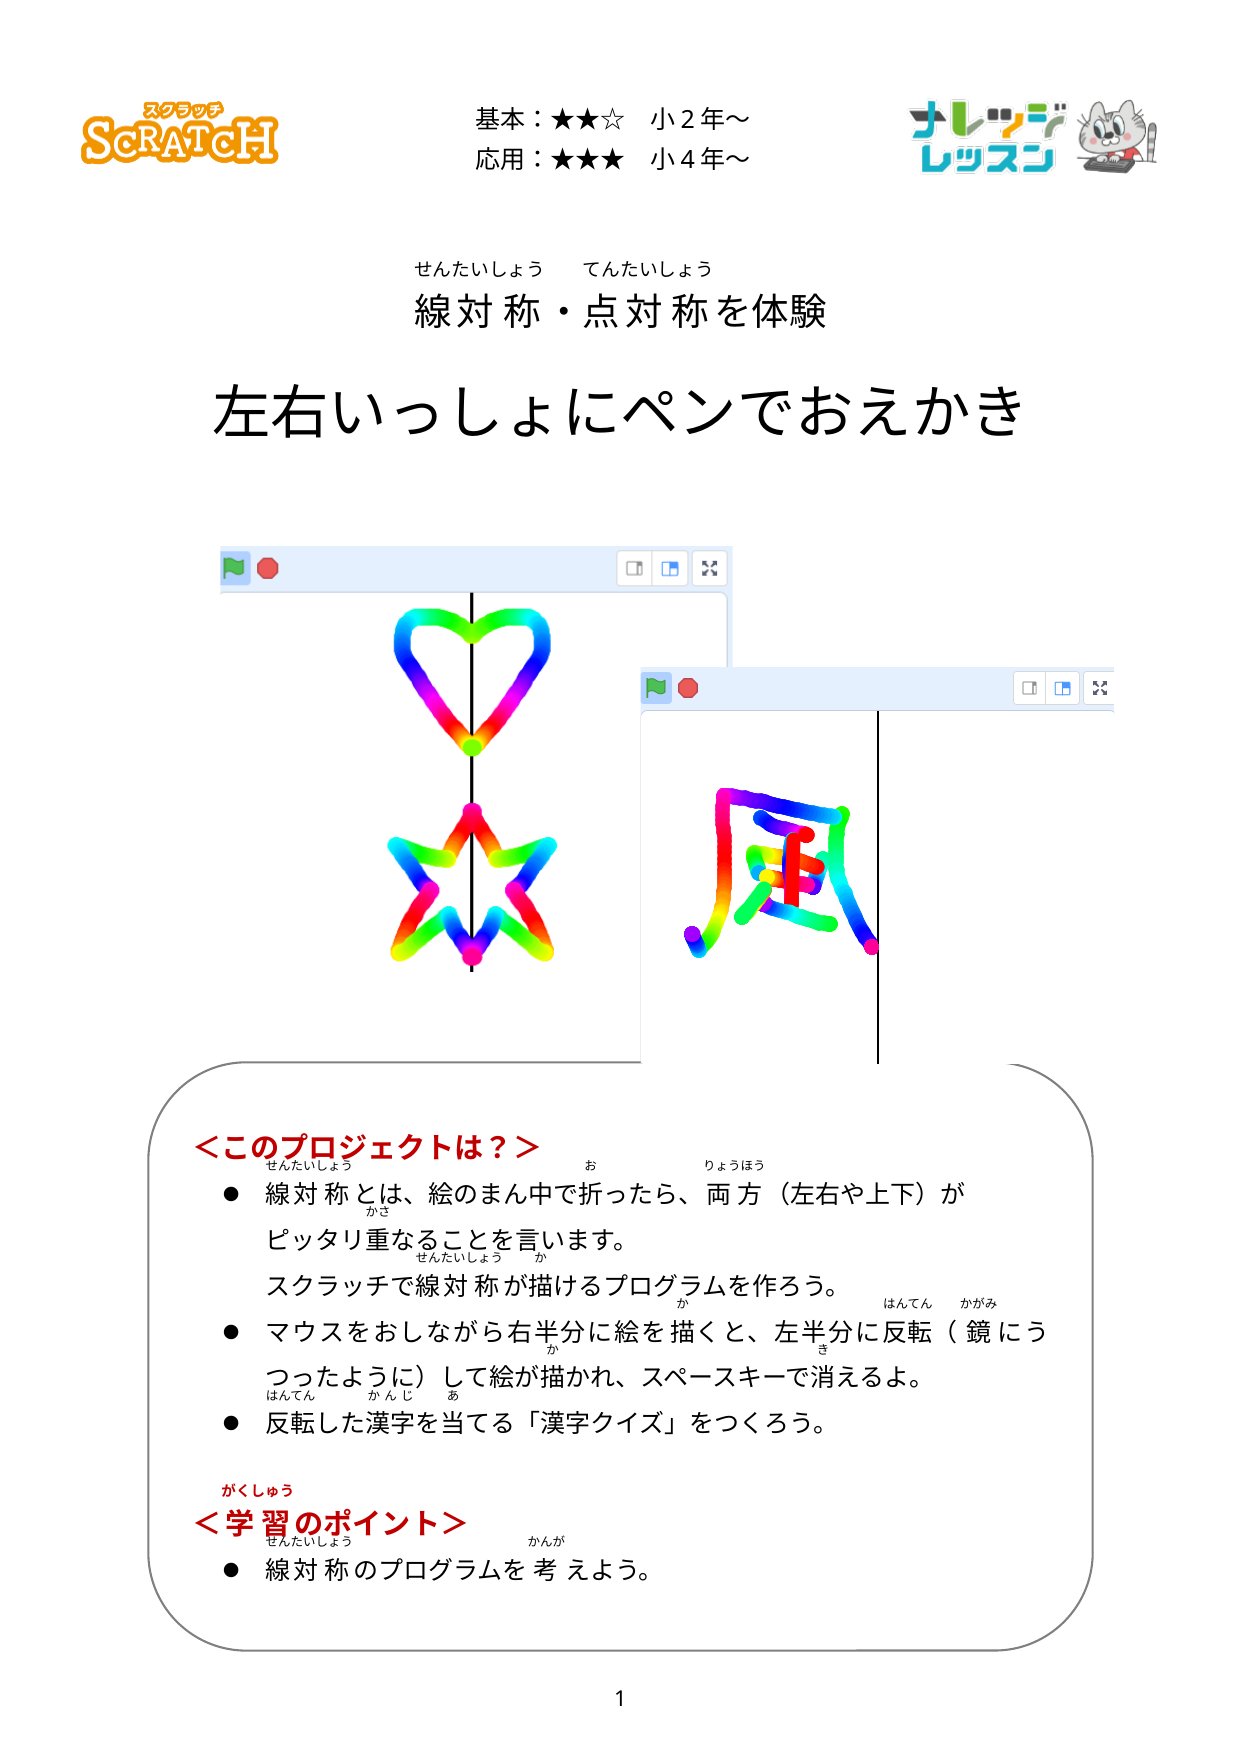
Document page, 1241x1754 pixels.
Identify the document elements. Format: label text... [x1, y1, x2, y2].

text 左右いっしょにペンでおえかき [75, 352, 1165, 464]
picture [220, 546, 1115, 1064]
picture [897, 67, 1165, 207]
text ・を体験 [75, 239, 1165, 352]
picture [75, 96, 282, 168]
